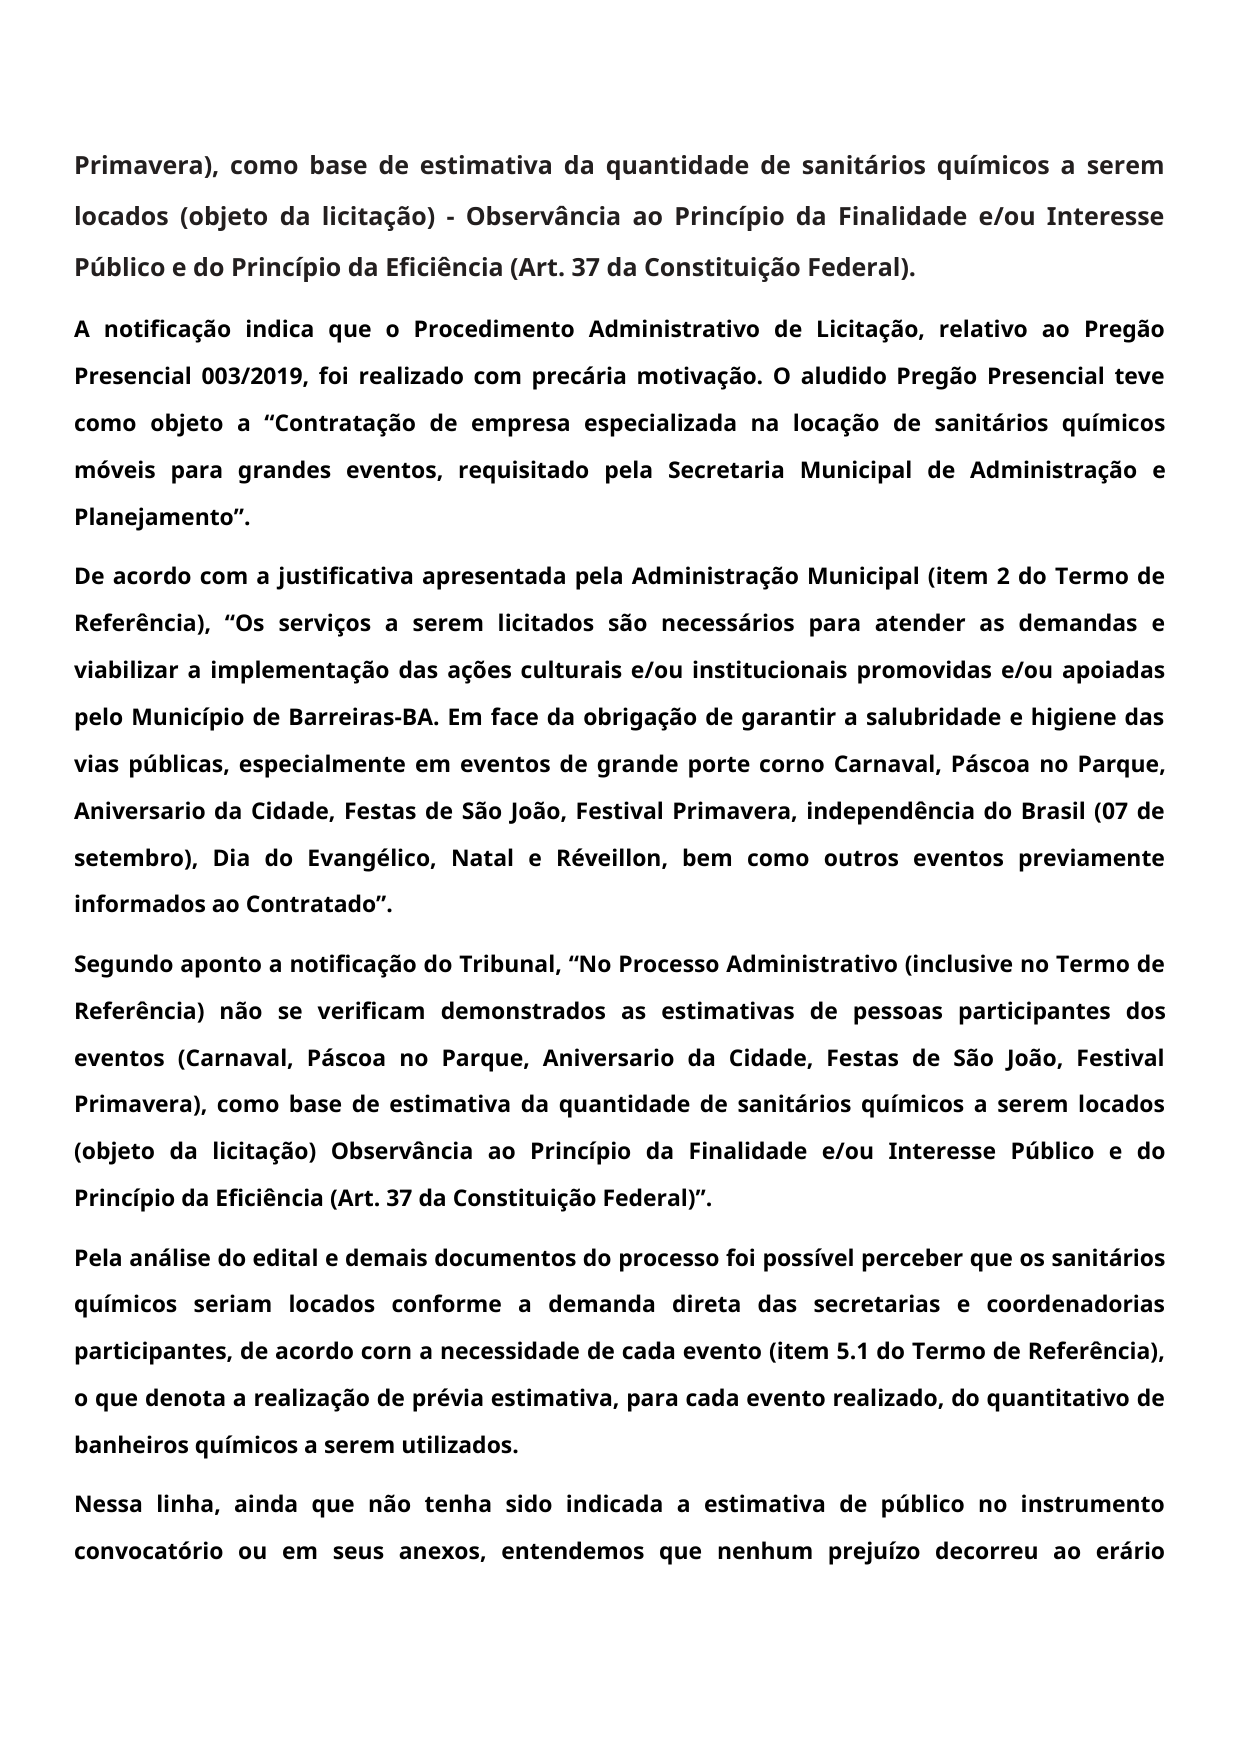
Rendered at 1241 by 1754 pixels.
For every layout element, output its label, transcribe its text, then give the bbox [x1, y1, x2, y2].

text A notificação indica que o Procedimento Administrativo de Licitação, relativo ao Pregão Presencial 003/2019, foi realizado com precária motivação. O aludido Pregão Presencial teve como objeto a “Contratação de empresa especializada na locação de sanitários químicos móveis para grandes eventos, requisitado pela Secretaria Municipal de Administração e Planejamento”. [74, 313, 1167, 532]
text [74, 148, 1167, 284]
text Segundo aponto a notificação do Tribunal, “No Processo Administrativo (inclusive no Termo de Referência) não se verificam demonstrados as estimativas de pessoas participantes dos eventos (Carnaval, Páscoa no Parque, Aniversario da Cidade, Festas de São João, Festival Primavera), como base de estimativa da quantidade de sanitários químicos a serem locados (objeto da licitação) Observância ao Princípio da Finalidade e/ou Interesse Público e do Princípio da Eficiência (Art. 37 da Constituição Federal)”. [74, 948, 1167, 1213]
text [74, 1488, 1167, 1566]
text De acordo com a justificativa apresentada pela Administração Municipal (item 2 do Termo de Referência), “Os serviços a serem licitados são necessários para atender as demandas e viabilizar a implementação das ações culturais e/ou institucionais promovidas e/ou apoiadas pelo Município de Barreiras-BA. Em face da obrigação de garantir a salubridade e higiene das vias públicas, especialmente em eventos de grande porte corno Carnaval, Páscoa no Parque, Aniversario da Cidade, Festas de São João, Festival Primavera, independência do Brasil (07 de setembro), Dia do Evangélico, Natal e Réveillon, bem como outros eventos previamente informados ao Contratado”. [74, 560, 1167, 919]
text Pela análise do edital e demais documentos do processo foi possível perceber que os sanitários químicos seriam locados conforme a demanda direta das secretarias e coordenadorias participantes, de acordo corn a necessidade de cada evento (item 5.1 do Termo de Referência), o que denota a realização de prévia estimativa, para cada evento realizado, do quantitativo de banheiros químicos a serem utilizados. [74, 1241, 1167, 1460]
